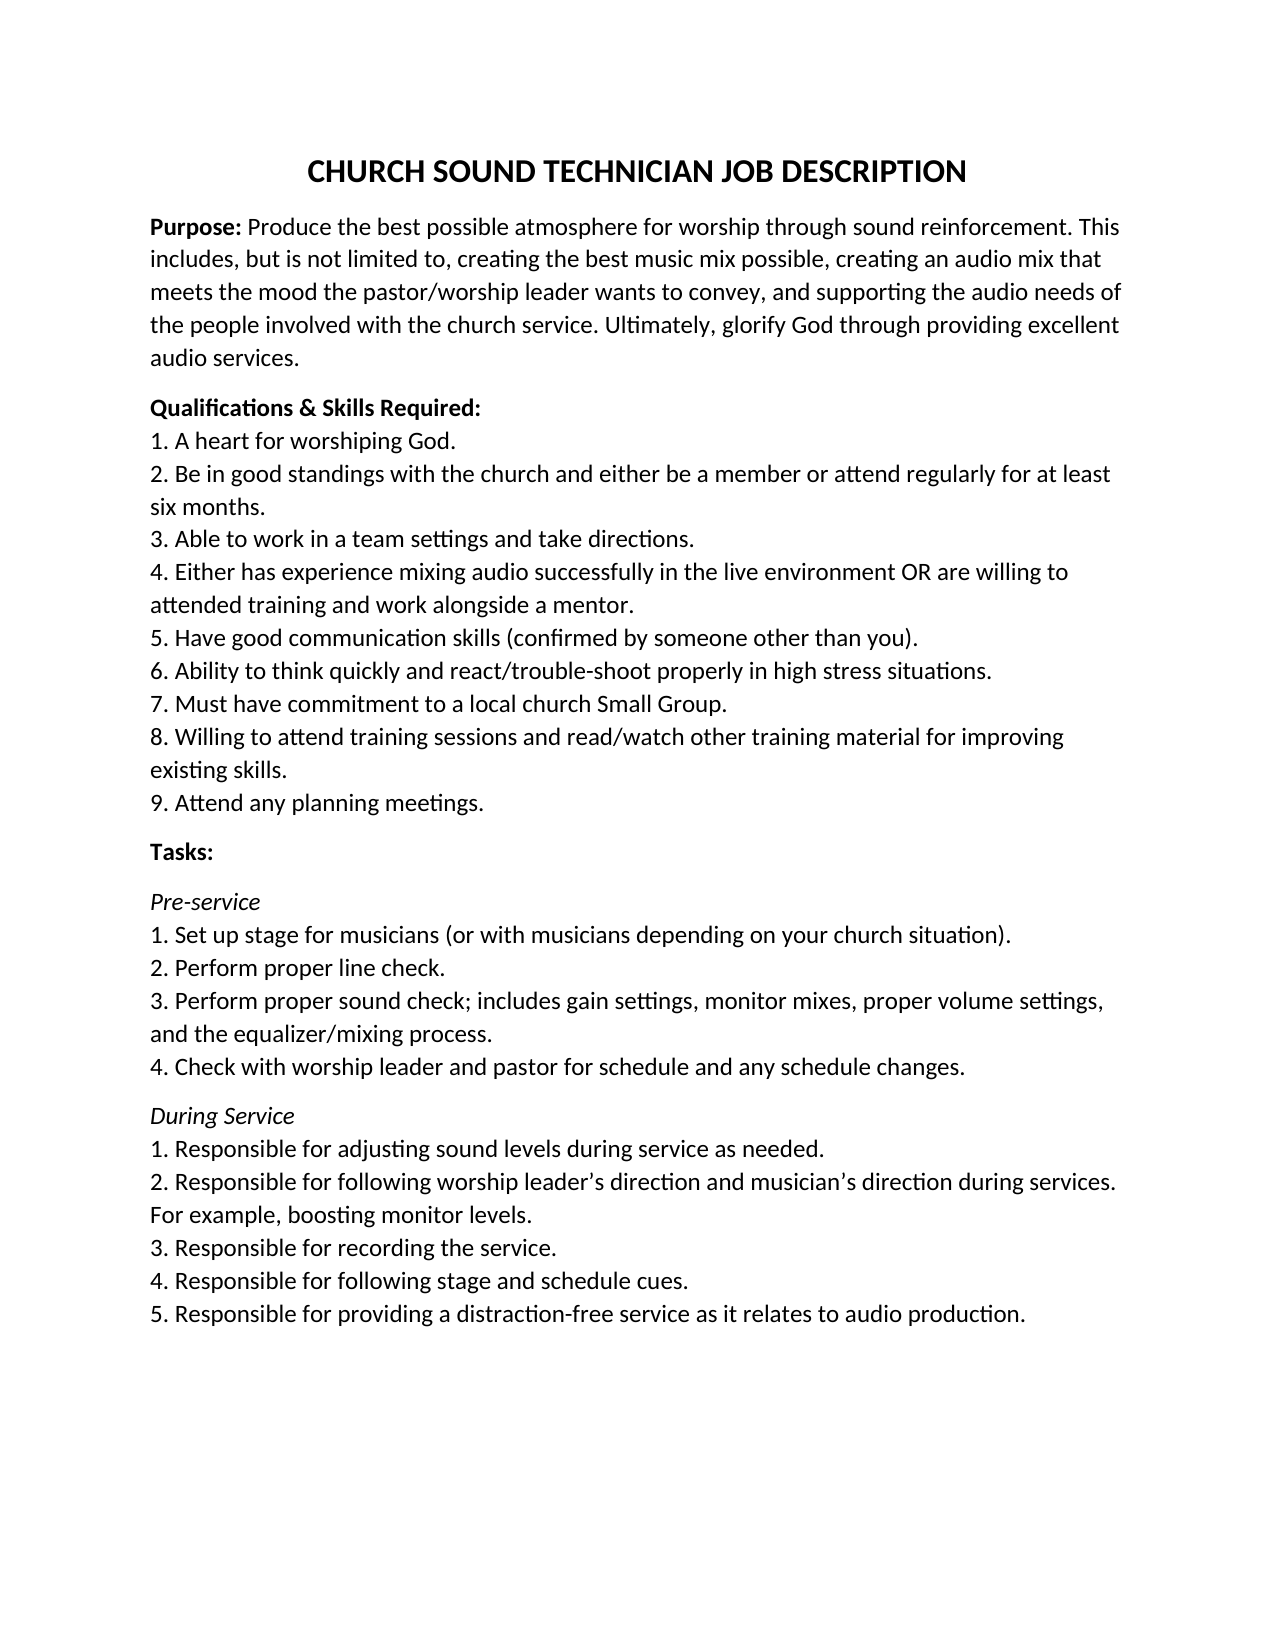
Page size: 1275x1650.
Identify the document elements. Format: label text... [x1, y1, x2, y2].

text Purpose: Produce the best possible atmosphere for worship through sound reinforcement. This includes, but is not limited to, creating the best music mix possible, creating an audio mix that meets the mood the pastor/worship leader wants to convey, and supporting the audio needs of the people involved with the church service. Ultimately, glorify God through providing excellent audio services. [150, 211, 1125, 373]
text CHURCH SOUND TECHNICIAN JOB DESCRIPTION [150, 150, 1125, 191]
text During Service 1. Responsible for adjusting sound levels during service as needed. 2. Responsible for following worship leader’s direction and musician’s direction during services. For example, boosting monitor levels. 3. Responsible for recording the service. 4. Responsible for following stage and schedule cues. 5. Responsible for providing a distraction-free service as it relates to audio production. [150, 1100, 1125, 1328]
text Tasks: [150, 836, 1125, 867]
text Pre-service 1. Set up stage for musicians (or with musicians depending on your church situation). 2. Perform proper line check. 3. Perform proper sound check; includes gain settings, monitor mixes, proper volume settings, and the equalizer/mixing process. 4. Check with worship leader and pastor for schedule and any schedule changes. [150, 886, 1125, 1081]
text Qualifications & Skills Required: 1. A heart for worshiping God. 2. Be in good standings with the church and either be a member or attend regularly for at least six months. 3. Able to work in a team settings and take directions. 4. Either has experience mixing audio successfully in the live environment OR are willing to attended training and work alongside a mentor. 5. Have good communication skills (confirmed by someone other than you). 6. Ability to think quickly and react/trouble-shoot properly in high stress situations. 7. Must have commitment to a local church Small Group. 8. Willing to attend training sessions and read/watch other training material for improving existing skills. 9. Attend any planning meetings. [150, 392, 1125, 817]
